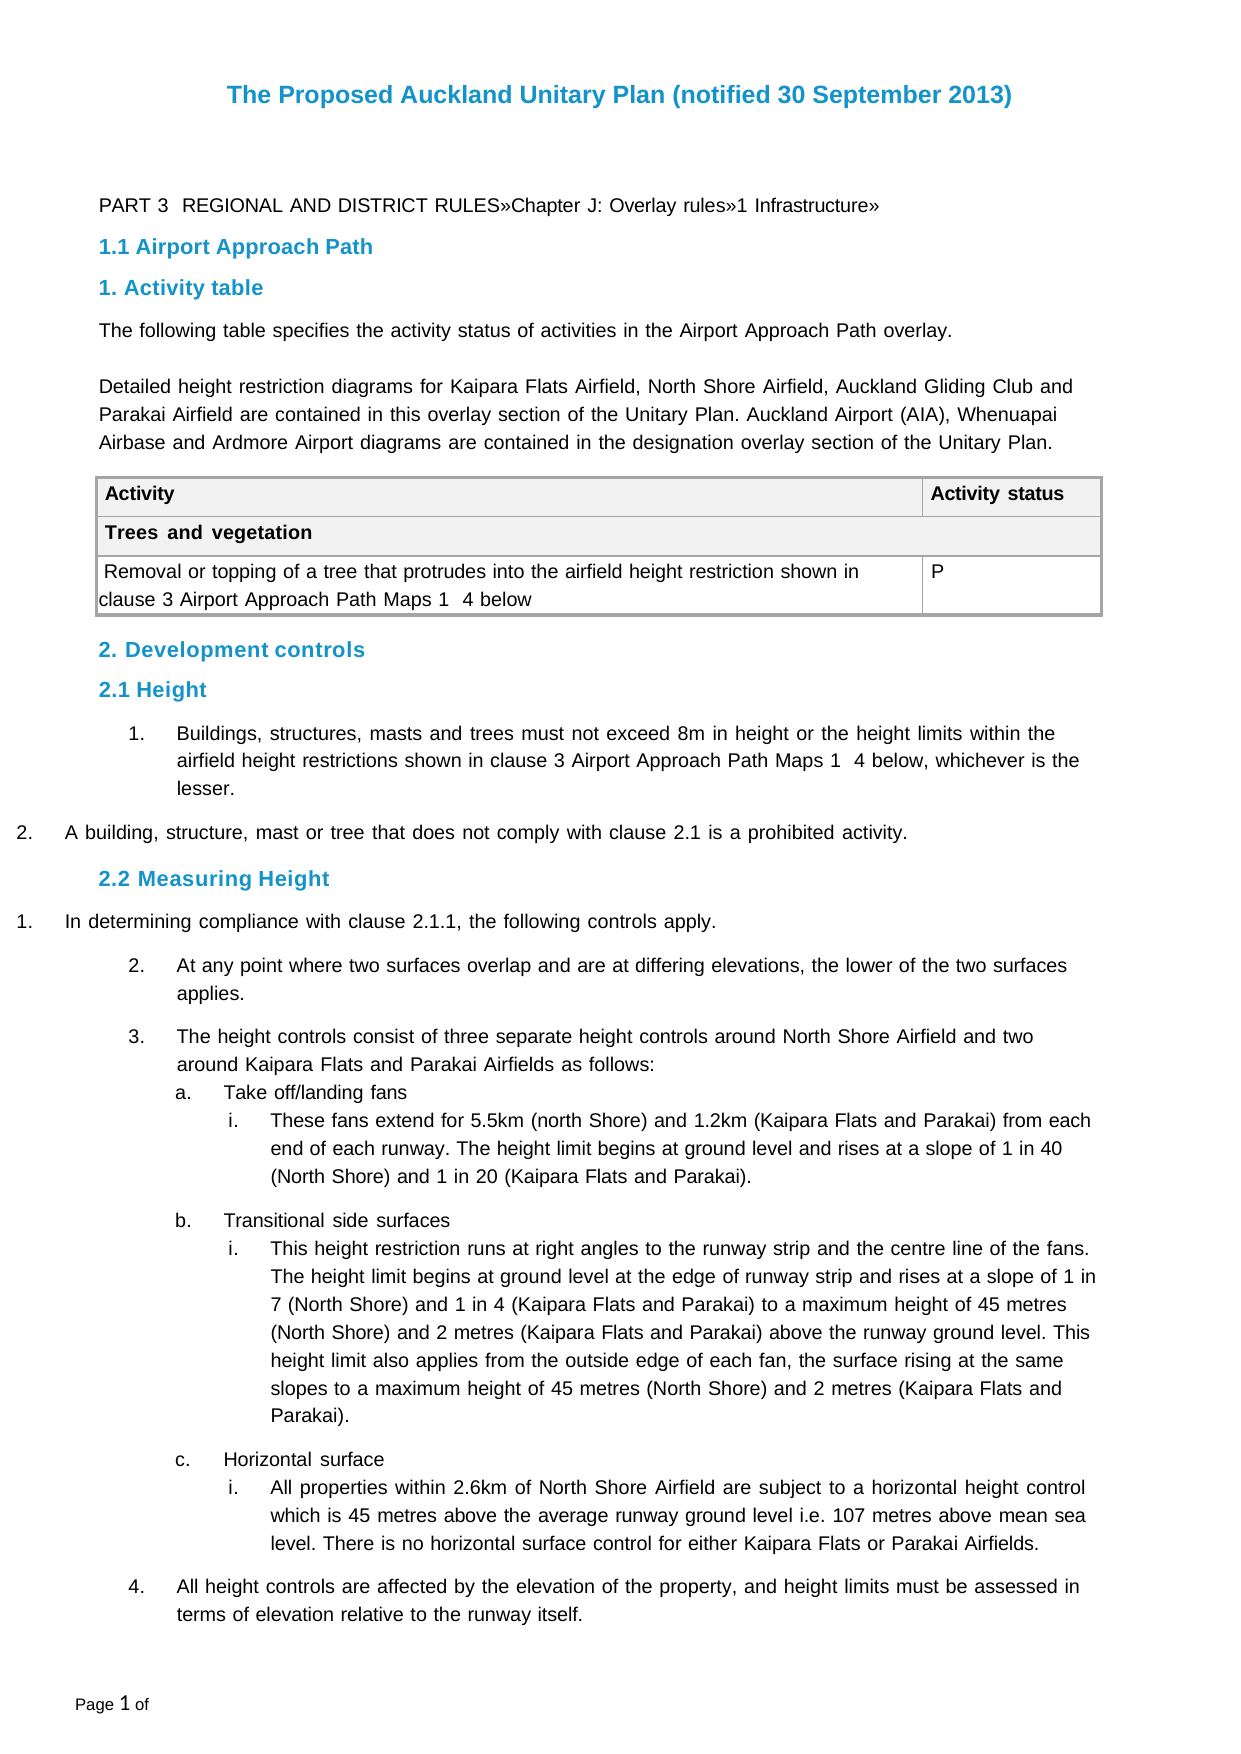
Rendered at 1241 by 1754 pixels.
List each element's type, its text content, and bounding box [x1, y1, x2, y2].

subtitle Development controls [98, 637, 1117, 662]
list Transitional side surfaces [175, 1209, 1117, 1231]
text Detailed height restriction diagrams for Kaipara Flats Airfield, North Shore Airfield, Auckland Gliding Club and Parakai Airfield are contained in this overlay section of the Unitary Plan. Auckland Airport (AIA), Whenuapai Airbase and Ardmore Airport diagrams are contained in the designation overlay section of the Unitary Plan. [98, 375, 1079, 453]
list These fans extend for 5.5km (north Shore) and 1.2km (Kaipara Flats and Parakai) from each end of each runway. The height limit begins at ground level and rises at a slope of 1 in 40 (North Shore) and 1 in 20 (Kaipara Flats and Parakai). [228, 1109, 1101, 1188]
list All properties within 2.6km of North Shore Airfield are subject to a horizontal height control which is 45 metres above the average runway ground level i.e. 107 metres above mean sea level. There is no horizontal surface control for either Kaipara Flats or Parakai Airfields. [228, 1476, 1086, 1554]
list Take off/landing fans [175, 1081, 1117, 1104]
list The height controls consist of three separate height controls around North Shore Airfield and two around Kaipara Flats and Parakai Airfields as follows: [128, 1025, 1043, 1076]
table_cell P [923, 557, 1100, 613]
list In determining compliance with clause 2.1.1, the following controls apply. [16, 910, 1117, 933]
list This height restriction runs at right angles to the runway strip and the centre line of the fans. [228, 1237, 1117, 1259]
list All height controls are affected by the elevation of the property, and height limits must be assessed in terms of elevation relative to the runway itself. [128, 1575, 1090, 1626]
table_cell Trees and vegetation [98, 517, 1100, 555]
table_header Activity [98, 479, 922, 516]
text The height limit begins at ground level at the edge of runway strip and rises at a slope of 1 in 7 (North Shore) and 1 in 4 (Kaipara Flats and Parakai) to a maximum height of 45 metres (North Shore) and 2 metres (Kaipara Flats and Parakai) above the runway ground level. This height limit also applies from the outside edge of each fan, the surface rising at the same slopes to a maximum height of 45 metres (North Shore) and 2 metres (Kaipara Flats and Parakai). [270, 1265, 1101, 1427]
list Activity table [98, 274, 1117, 300]
list A building, structure, mast or tree that does not comply with clause 2.1 is a prohibited activity. [16, 821, 1117, 844]
list At any point where two surfaces overlap and are at differing elevations, the lower of the two surfaces applies. [128, 954, 1072, 1004]
subtitle 1.1 Airport Approach Path [98, 234, 1117, 259]
text PART 3 ­ REGIONAL AND DISTRICT RULES»Chapter J: Overlay rules»1 Infrastructure» [98, 193, 1117, 216]
list Horizontal surface [175, 1448, 1117, 1471]
text 2.1 Height [98, 677, 1117, 703]
subtitle Measuring Height [98, 866, 1117, 891]
text The following table specifies the activity status of activities in the Airport Approach Path overlay. [98, 319, 1117, 341]
list Buildings, structures, masts and trees must not exceed 8m in height or the height limits within the airfield height restrictions shown in clause 3 Airport Approach Path Maps 1 ­ 4 below, whichever is the lesser. [128, 721, 1094, 800]
table_header Activity status [923, 479, 1100, 516]
table_cell Removal or topping of a tree that protrudes into the airfield height restriction shown in clause 3 Airport Approach Path Maps 1 ­ 4 below [98, 557, 922, 613]
